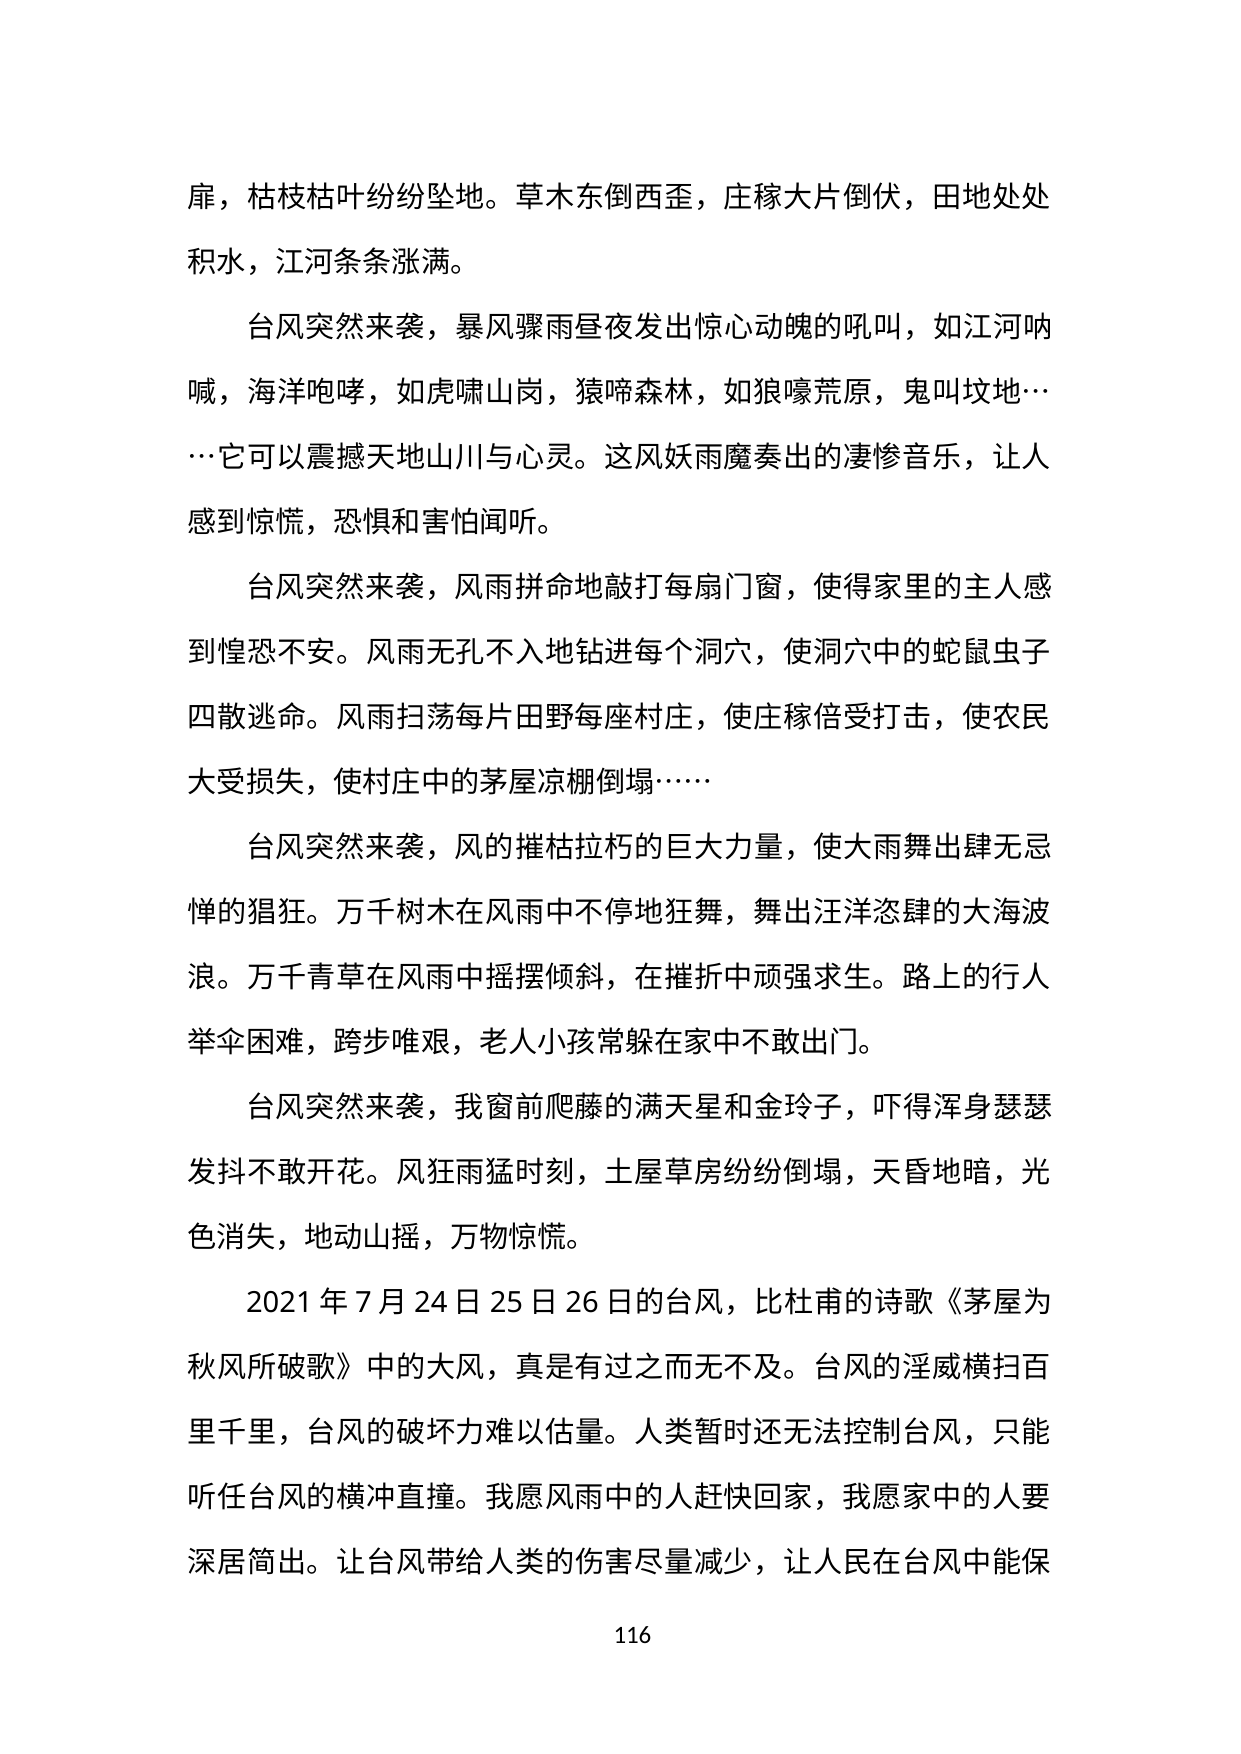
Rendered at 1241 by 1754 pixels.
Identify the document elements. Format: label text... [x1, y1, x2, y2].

text 台风突然来袭，风雨拼命地敲打每扇门窗，使得家里的主人感到惶恐不安。风雨无孔不入地钻进每个洞穴，使洞穴中的蛇鼠虫子四散逃命。风雨扫荡每片田野每座村庄，使庄稼倍受打击，使农民大受损失，使村庄中的茅屋凉棚倒塌…… [187, 552, 1053, 812]
text 台风突然来袭，我窗前爬藤的满天星和金玲子，吓得浑身瑟瑟发抖不敢开花。风狂雨猛时刻，土屋草房纷纷倒塌，天昏地暗，光色消失，地动山摇，万物惊慌。 [187, 1072, 1053, 1267]
text 台风突然来袭，暴风骤雨昼夜发出惊心动魄的吼叫，如江河呐喊，海洋咆哮，如虎啸山岗，猿啼森林，如狼嚎荒原，鬼叫坟地……它可以震撼天地山川与心灵。这风妖雨魔奏出的凄惨音乐，让人感到惊慌，恐惧和害怕闻听。 [187, 292, 1053, 552]
text 台风突然来袭，风的摧枯拉朽的巨大力量，使大雨舞出肆无忌惮的猖狂。万千树木在风雨中不停地狂舞，舞出汪洋恣肆的大海波浪。万千青草在风雨中摇摆倾斜，在摧折中顽强求生。路上的行人举伞困难，跨步唯艰，老人小孩常躲在家中不敢出门。 [187, 812, 1053, 1072]
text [187, 1267, 1053, 1592]
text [187, 162, 1053, 292]
